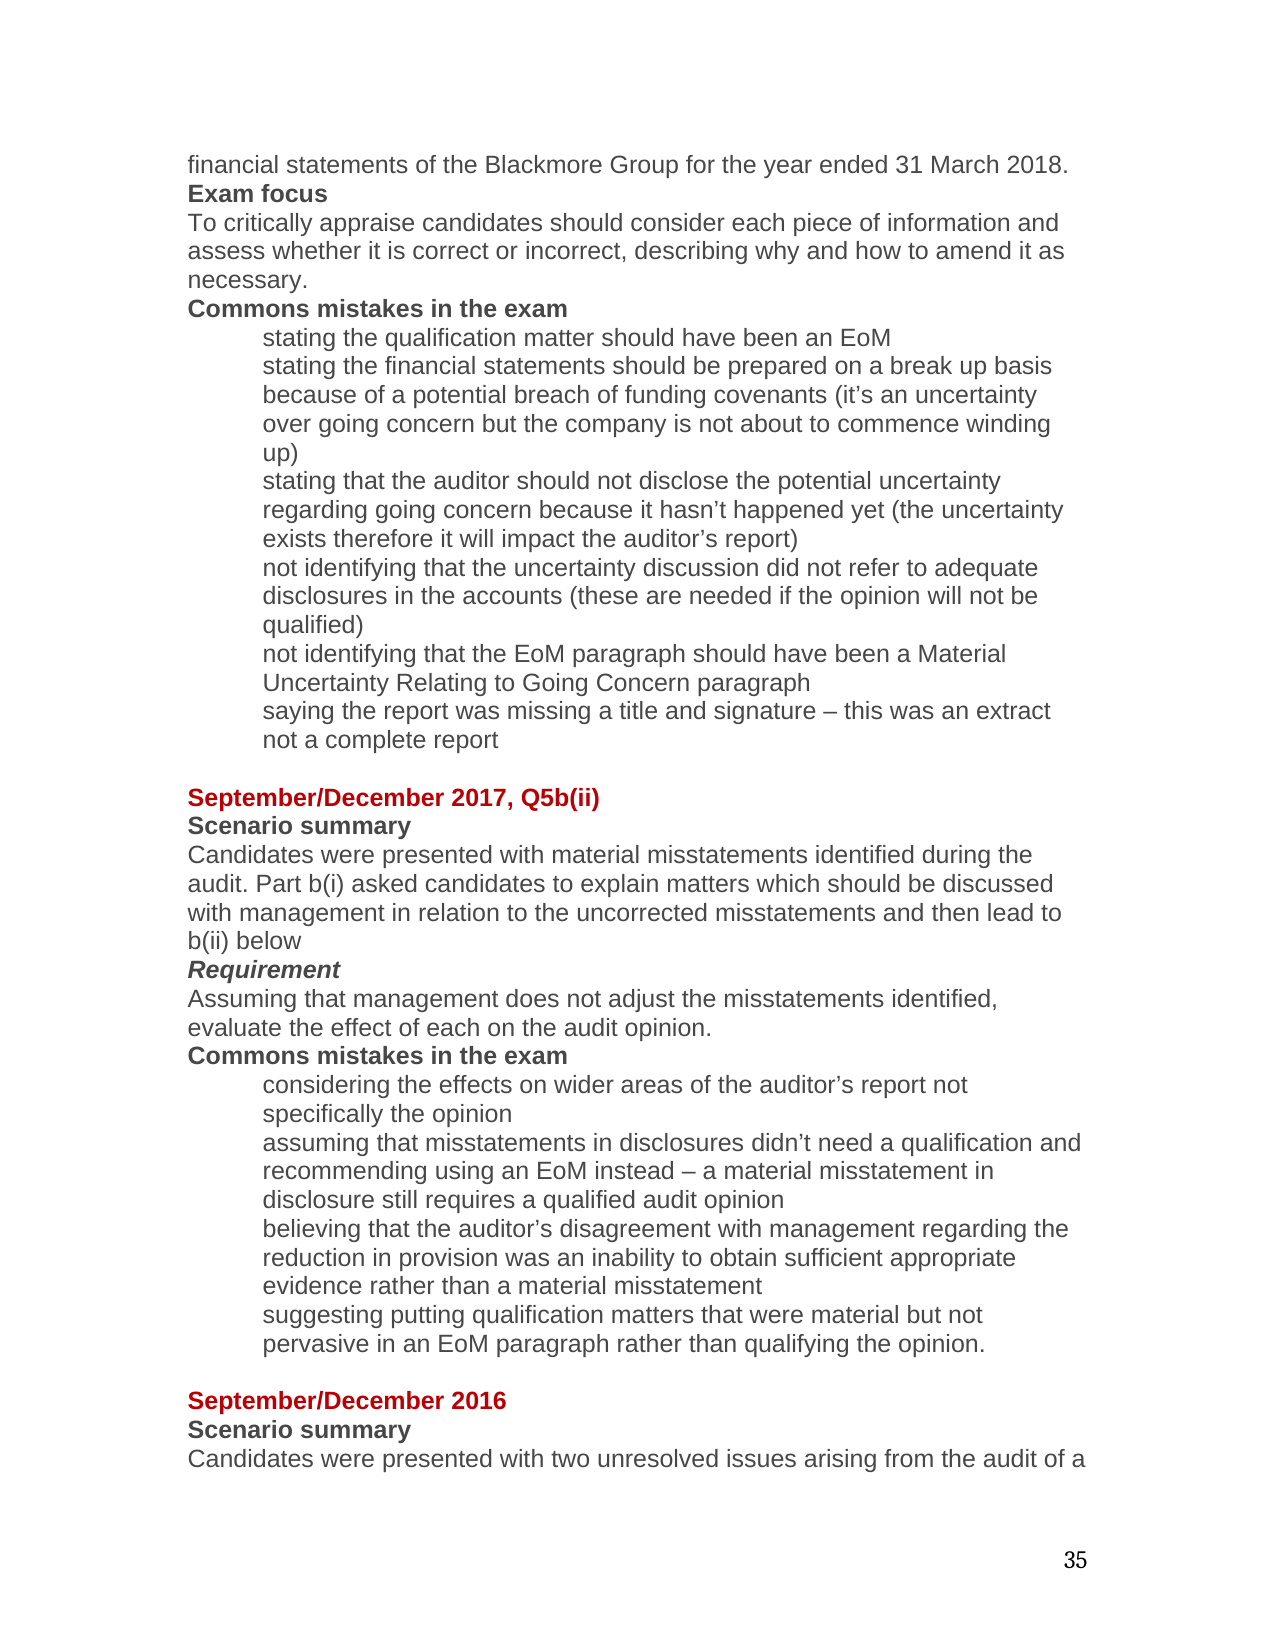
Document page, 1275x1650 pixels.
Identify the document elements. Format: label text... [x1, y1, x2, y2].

list assuming that misstatements in disclosures didn’t need a qualification and recommending using an EoM instead – a material misstatement in disclosure still requires a qualified audit opinion [187, 1127, 1087, 1214]
list believing that the auditor’s disagreement with management regarding the reduction in provision was an inability to obtain sufficient appropriate evidence rather than a material misstatement [187, 1214, 1087, 1300]
list stating the financial statements should be prepared on a break up basis because of a potential breach of funding covenants (it’s an uncertainty over going concern but the company is not about to commence winding up) [187, 351, 1087, 466]
list stating that the auditor should not disclose the potential uncertainty regarding going concern because it hasn’t happened yet (the uncertainty exists therefore it will impact the auditor’s report) [187, 466, 1087, 552]
list saying the report was missing a title and signature – this was an extract not a complete report [187, 696, 1087, 754]
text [187, 1444, 1087, 1472]
text Commons mistakes in the exam [187, 294, 1087, 322]
text Commons mistakes in the exam [187, 1041, 1087, 1070]
text Candidates were presented with material misstatements identified during the audit. Part b(i) asked candidates to explain matters which should be discussed with management in relation to the uncorrected misstatements and then lead to b(ii) below [187, 840, 1087, 955]
list considering the effects on wider areas of the auditor’s report not specifically the opinion [187, 1070, 1087, 1127]
text Requirement [187, 955, 1087, 984]
text September/December 2017, Q5b(ii) [187, 782, 1087, 811]
list not identifying that the EoM paragraph should have been a Material Uncertainty Relating to Going Concern paragraph [187, 639, 1087, 696]
text To critically appraise candidates should consider each piece of information and assess whether it is correct or incorrect, describing why and how to amend it as necessary. [187, 207, 1087, 294]
text Assuming that management does not adjust the misstatements identified, evaluate the effect of each on the audit opinion. [187, 984, 1087, 1041]
list not identifying that the uncertainty discussion did not refer to adequate disclosures in the accounts (these are needed if the opinion will not be qualified) [187, 552, 1087, 639]
text Exam focus [187, 179, 1087, 207]
text September/December 2016 [187, 1386, 1087, 1415]
list stating the qualification matter should have been an EoM [187, 322, 1087, 351]
list suggesting putting qualification matters that were material but not pervasive in an EoM paragraph rather than qualifying the opinion. [187, 1300, 1087, 1357]
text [187, 150, 1087, 179]
text Scenario summary [187, 811, 1087, 840]
text Scenario summary [187, 1415, 1087, 1444]
